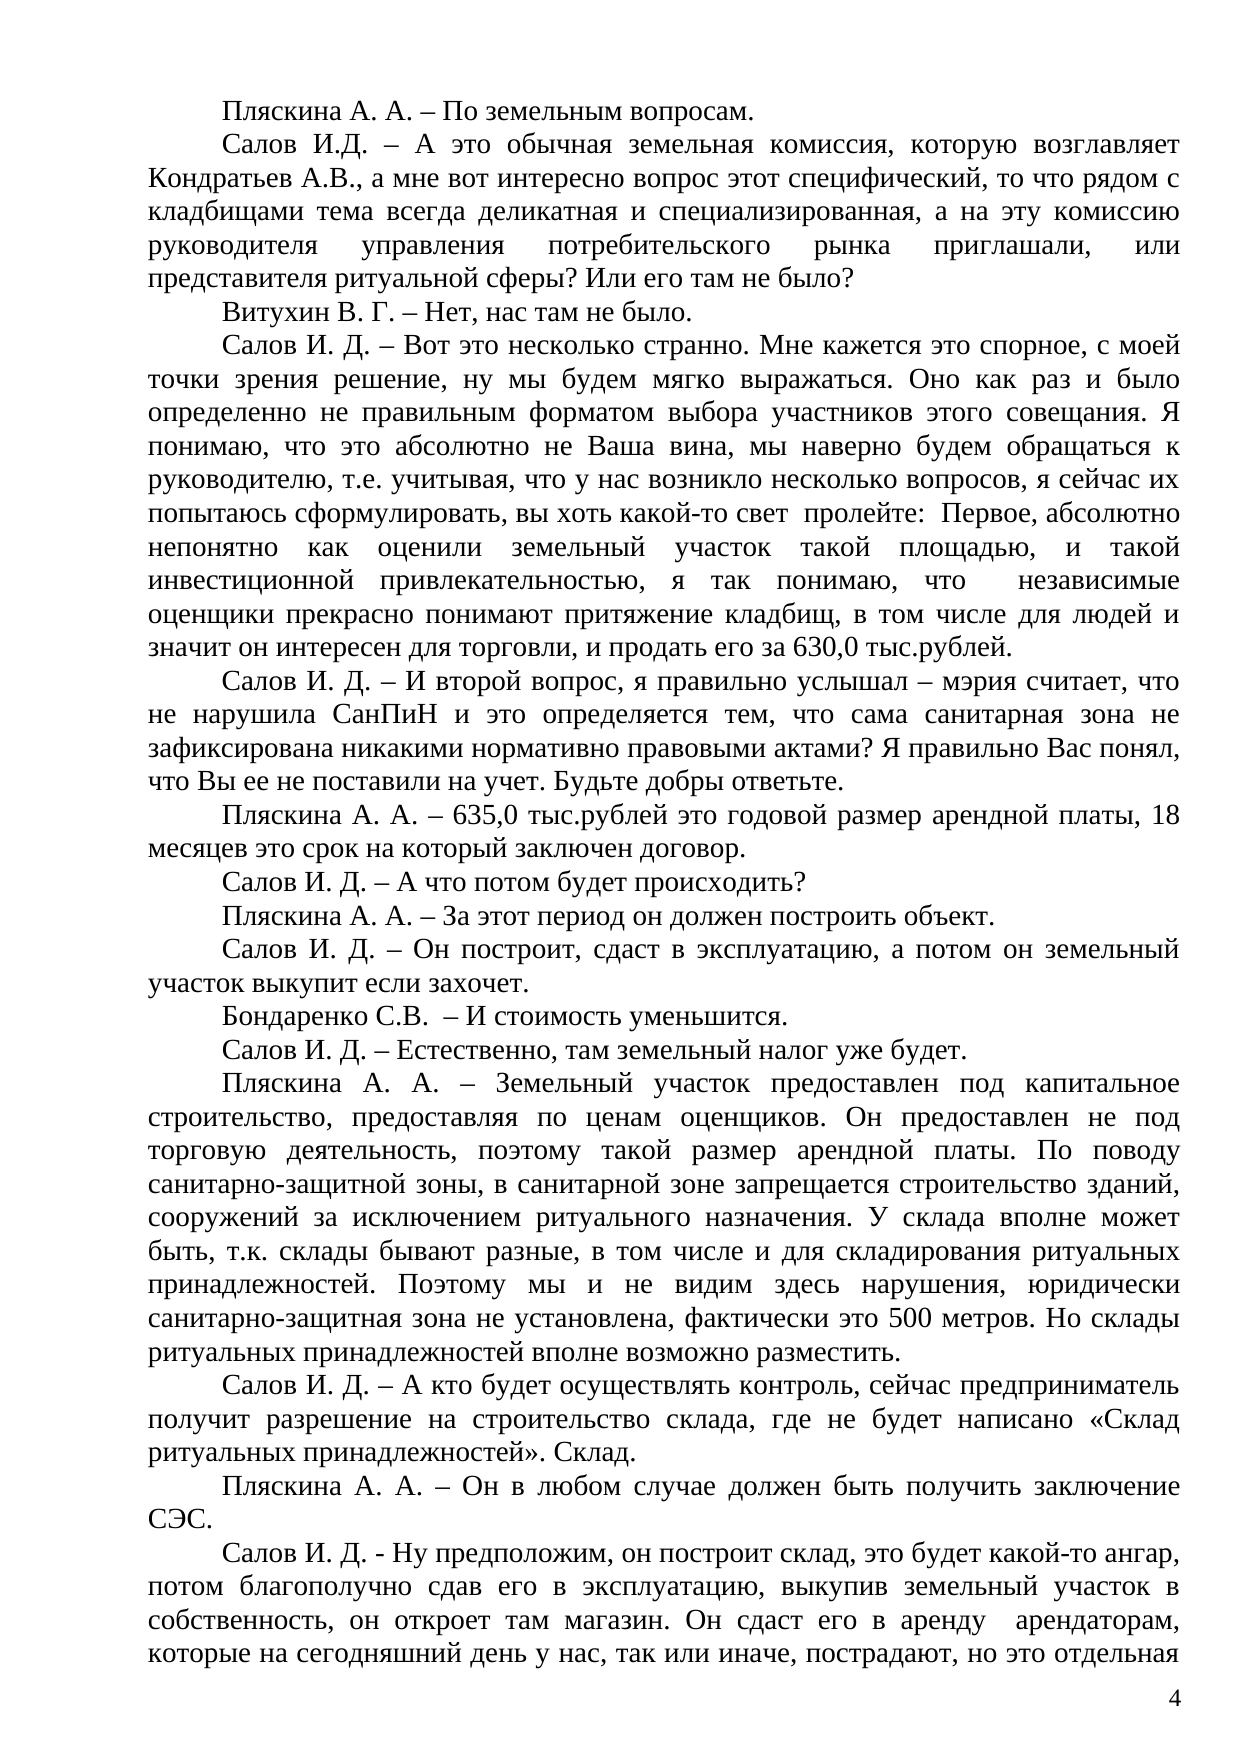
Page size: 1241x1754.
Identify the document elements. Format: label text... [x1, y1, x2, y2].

text Пляскина А. А. – Он в любом случае должен быть получить заключение СЭС. [148, 1468, 1181, 1535]
text Салов И. Д. – А что потом будет происходить? [148, 864, 1181, 898]
text Витухин В. Г. – Нет, нас там не было. [148, 294, 1181, 327]
text Бондаренко С.В. – И стоимость уменьшится. [148, 998, 1181, 1032]
text Пляскина А. А. – По земельным вопросам. [148, 93, 1181, 126]
text Салов И. Д. – Естественно, там земельный налог уже будет. [148, 1032, 1181, 1065]
text Салов И. Д. – Вот это несколько странно. Мне кажется это спорное, с моей точки зрения решение, ну мы будем мягко выражаться. Оно как раз и было определенно не правильным форматом выбора участников этого совещания. Я понимаю, что это абсолютно не Ваша вина, мы наверно будем обращаться к руководителю, т.е. учитывая, что у нас возникло несколько вопросов, я сейчас их попытаюсь сформулировать, вы хоть какой-то свет пролейте: Первое, абсолютно непонятно как оценили земельный участок такой площадью, и такой инвестиционной привлекательностью, я так понимаю, что независимые оценщики прекрасно понимают притяжение кладбищ, в том числе для людей и значит он интересен для торговли, и продать его за 630,0 тыс.рублей. [148, 327, 1181, 663]
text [148, 1535, 1181, 1669]
text Салов И. Д. – Он построит, сдаст в эксплуатацию, а потом он земельный участок выкупит если захочет. [148, 931, 1181, 998]
text Салов И. Д. – А кто будет осуществлять контроль, сейчас предприниматель получит разрешение на строительство склада, где не будет написано «Склад ритуальных принадлежностей». Склад. [148, 1367, 1181, 1468]
text Пляскина А. А. – За этот период он должен построить объект. [148, 898, 1181, 931]
text Салов И.Д. – А это обычная земельная комиссия, которую возглавляет Кондратьев А.В., а мне вот интересно вопрос этот специфический, то что рядом с кладбищами тема всегда деликатная и специализированная, а на эту комиссию руководителя управления потребительского рынка приглашали, или представителя ритуальной сферы? Или его там не было? [148, 126, 1181, 294]
text Пляскина А. А. – Земельный участок предоставлен под капитальное строительство, предоставляя по ценам оценщиков. Он предоставлен не под торговую деятельность, поэтому такой размер арендной платы. По поводу санитарно-защитной зоны, в санитарной зоне запрещается строительство зданий, сооружений за исключением ритуального назначения. У склада вполне может быть, т.к. склады бывают разные, в том числе и для складирования ритуальных принадлежностей. Поэтому мы и не видим здесь нарушения, юридически санитарно-защитная зона не установлена, фактически это 500 метров. Но склады ритуальных принадлежностей вполне возможно разместить. [148, 1065, 1181, 1367]
text Салов И. Д. – И второй вопрос, я правильно услышал – мэрия считает, что не нарушила СанПиН и это определяется тем, что сама санитарная зона не зафиксирована никакими нормативно правовыми актами? Я правильно Вас понял, что Вы ее не поставили на учет. Будьте добры ответьте. [148, 663, 1181, 797]
text Пляскина А. А. – 635,0 тыс.рублей это годовой размер арендной платы, 18 месяцев это срок на который заключен договор. [148, 797, 1181, 864]
